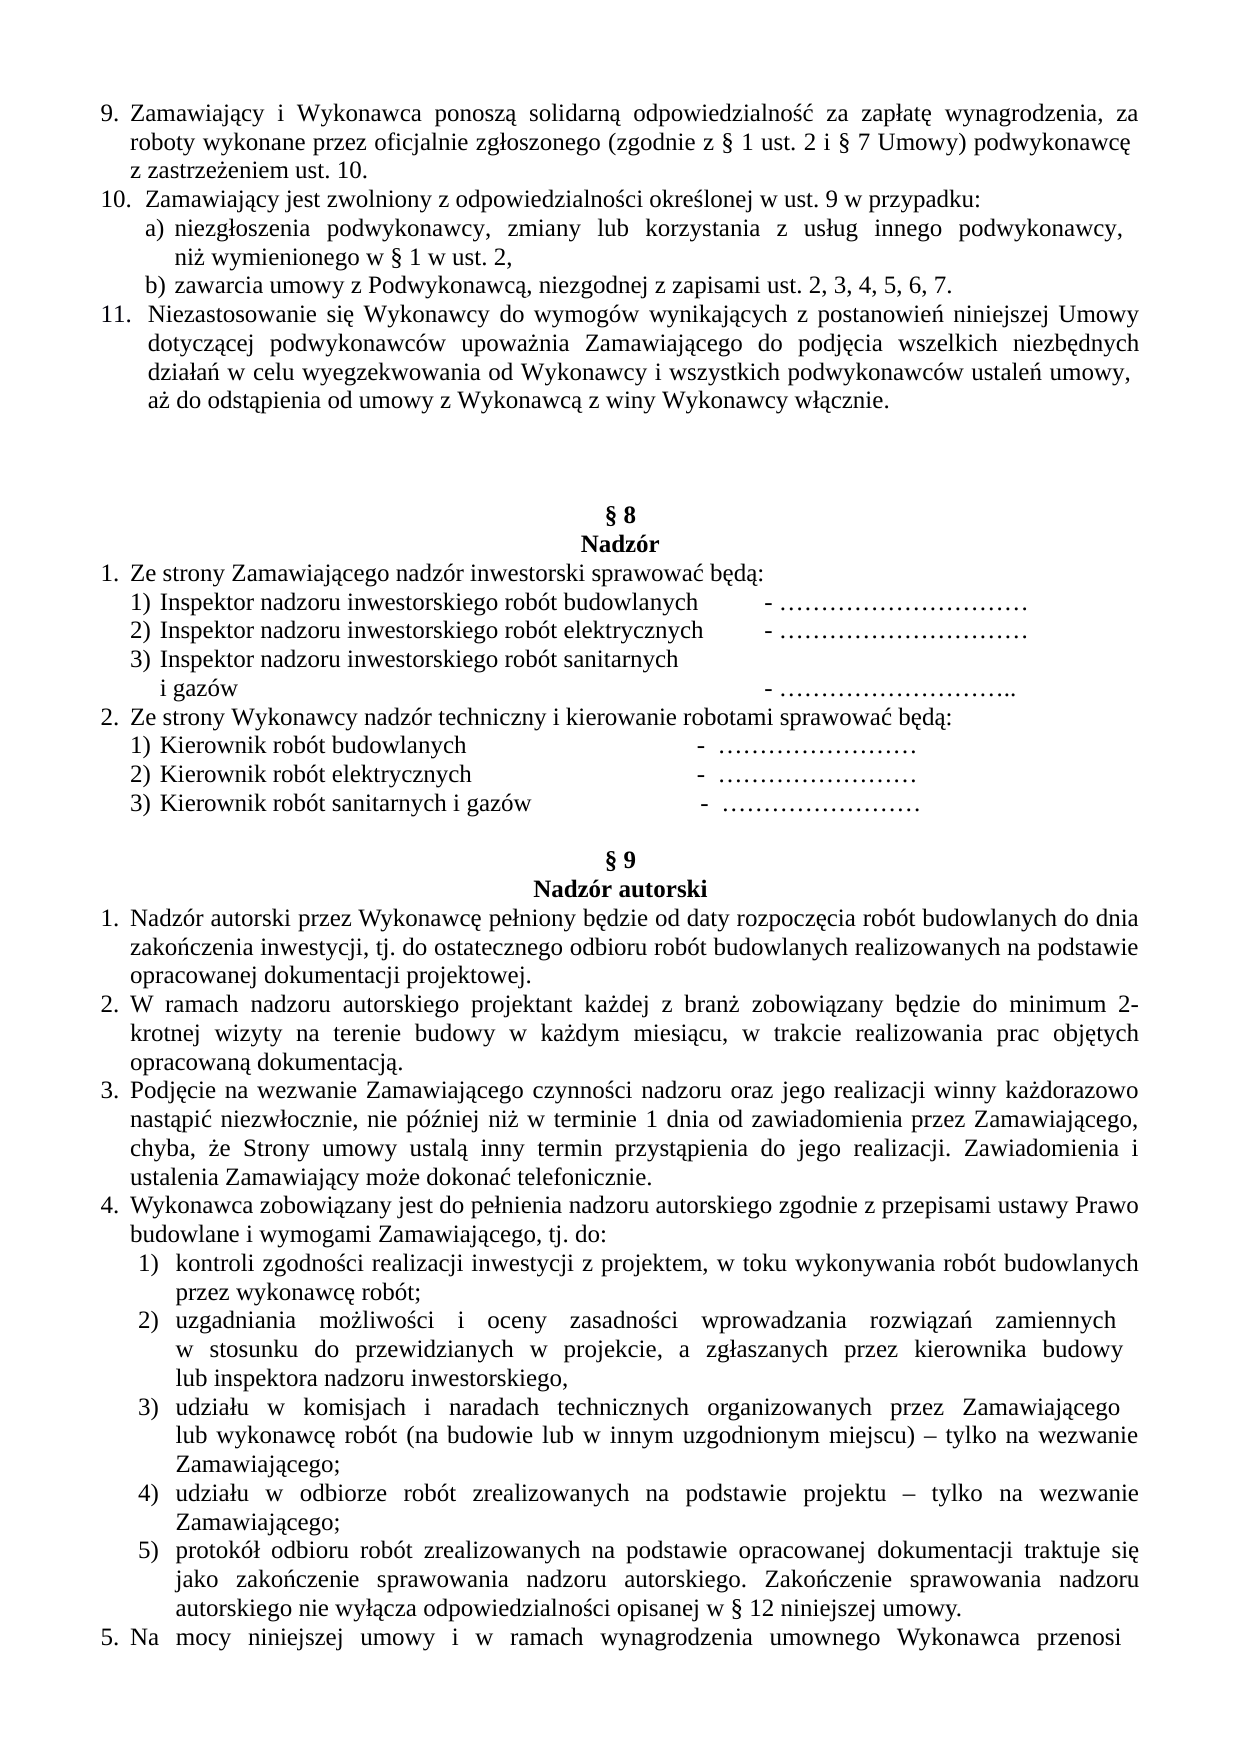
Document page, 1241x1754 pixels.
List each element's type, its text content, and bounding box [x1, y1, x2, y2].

list Ze strony Wykonawcy nadzór techniczny i kierowanie robotami sprawować będą: [100, 702, 1140, 730]
text Nadzór autorski [100, 874, 1140, 903]
text Nadzór [100, 529, 1140, 558]
list uzgadniania możliwości i oceny zasadności wprowadzania rozwiązań zamiennych w stosunku do przewidzianych w projekcie, a zgłaszanych przez kierownika budowy lub inspektora nadzoru inwestorskiego, [138, 1305, 1140, 1392]
list Inspektor nadzoru inwestorskiego robót sanitarnych [130, 644, 1140, 673]
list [100, 1622, 1140, 1650]
list Kierownik robót elektrycznych - …………………… [130, 759, 1140, 788]
list Inspektor nadzoru inwestorskiego robót budowlanych - ………………………… [130, 587, 1140, 615]
list Podjęcie na wezwanie Zamawiającego czynności nadzoru oraz jego realizacji winny każdorazowo nastąpić niezwłocznie, nie później niż w terminie 1 dnia od zawiadomienia przez Zamawiającego, chyba, że Strony umowy ustalą inny termin przystąpienia do jego realizacji. Zawiadomienia i ustalenia Zamawiający może dokonać telefonicznie. [100, 1075, 1140, 1190]
list protokół odbioru robót zrealizowanych na podstawie opracowanej dokumentacji traktuje się jako zakończenie sprawowania nadzoru autorskiego. Zakończenie sprawowania nadzoru autorskiego nie wyłącza odpowiedzialności opisanej w § 12 niniejszej umowy. [138, 1535, 1140, 1622]
list udziału w komisjach i naradach technicznych organizowanych przez Zamawiającego lub wykonawcę robót (na budowie lub w innym uzgodnionym miejscu) – tylko na wezwanie Zamawiającego; [138, 1392, 1140, 1478]
list Nadzór autorski przez Wykonawcę pełniony będzie od daty rozpoczęcia robót budowlanych do dnia zakończenia inwestycji, tj. do ostatecznego odbioru robót budowlanych realizowanych na podstawie opracowanej dokumentacji projektowej. [100, 903, 1140, 989]
list Wykonawca zobowiązany jest do pełnienia nadzoru autorskiego zgodnie z przepisami ustawy Prawo budowlane i wymogami Zamawiającego, tj. do: [100, 1190, 1140, 1248]
list zawarcia umowy z Podwykonawcą, niezgodnej z zapisami ust. 2, 3, 4, 5, 6, 7. [145, 270, 1140, 299]
list i gazów - ……………………….. [159, 673, 1140, 702]
list W ramach nadzoru autorskiego projektant każdej z branż zobowiązany będzie do minimum 2-krotnej wizyty na terenie budowy w każdym miesiącu, w trakcie realizowania prac objętych opracowaną dokumentacją. [100, 989, 1140, 1075]
list Zamawiający jest zwolniony z odpowiedzialności określonej w ust. 9 w przypadku: [100, 184, 1140, 213]
text § 9 [100, 845, 1140, 874]
list Niezastosowanie się Wykonawcy do wymogów wynikających z postanowień niniejszej Umowy dotyczącej podwykonawców upoważnia Zamawiającego do podjęcia wszelkich niezbędnych działań w celu wyegzekwowania od Wykonawcy i wszystkich podwykonawców ustaleń umowy, aż do odstąpienia od umowy z Wykonawcą z winy Wykonawcy włącznie. [100, 299, 1140, 414]
list Zamawiający i Wykonawca ponoszą solidarną odpowiedzialność za zapłatę wynagrodzenia, za roboty wykonane przez oficjalnie zgłoszonego (zgodnie z § 1 ust. 2 i § 7 Umowy) podwykonawcę z zastrzeżeniem ust. 10. [100, 98, 1140, 184]
list niezgłoszenia podwykonawcy, zmiany lub korzystania z usług innego podwykonawcy, niż wymienionego w § 1 w ust. 2, [145, 213, 1140, 270]
list Kierownik robót sanitarnych i gazów - …………………… [130, 788, 1140, 817]
list Inspektor nadzoru inwestorskiego robót elektrycznych - ………………………… [130, 615, 1140, 644]
list kontroli zgodności realizacji inwestycji z projektem, w toku wykonywania robót budowlanych przez wykonawcę robót; [138, 1248, 1140, 1305]
text § 8 [100, 500, 1140, 529]
list Ze strony Zamawiającego nadzór inwestorski sprawować będą: [100, 558, 1140, 587]
list udziału w odbiorze robót zrealizowanych na podstawie projektu – tylko na wezwanie Zamawiającego; [138, 1478, 1140, 1535]
list Kierownik robót budowlanych - …………………… [130, 730, 1140, 759]
